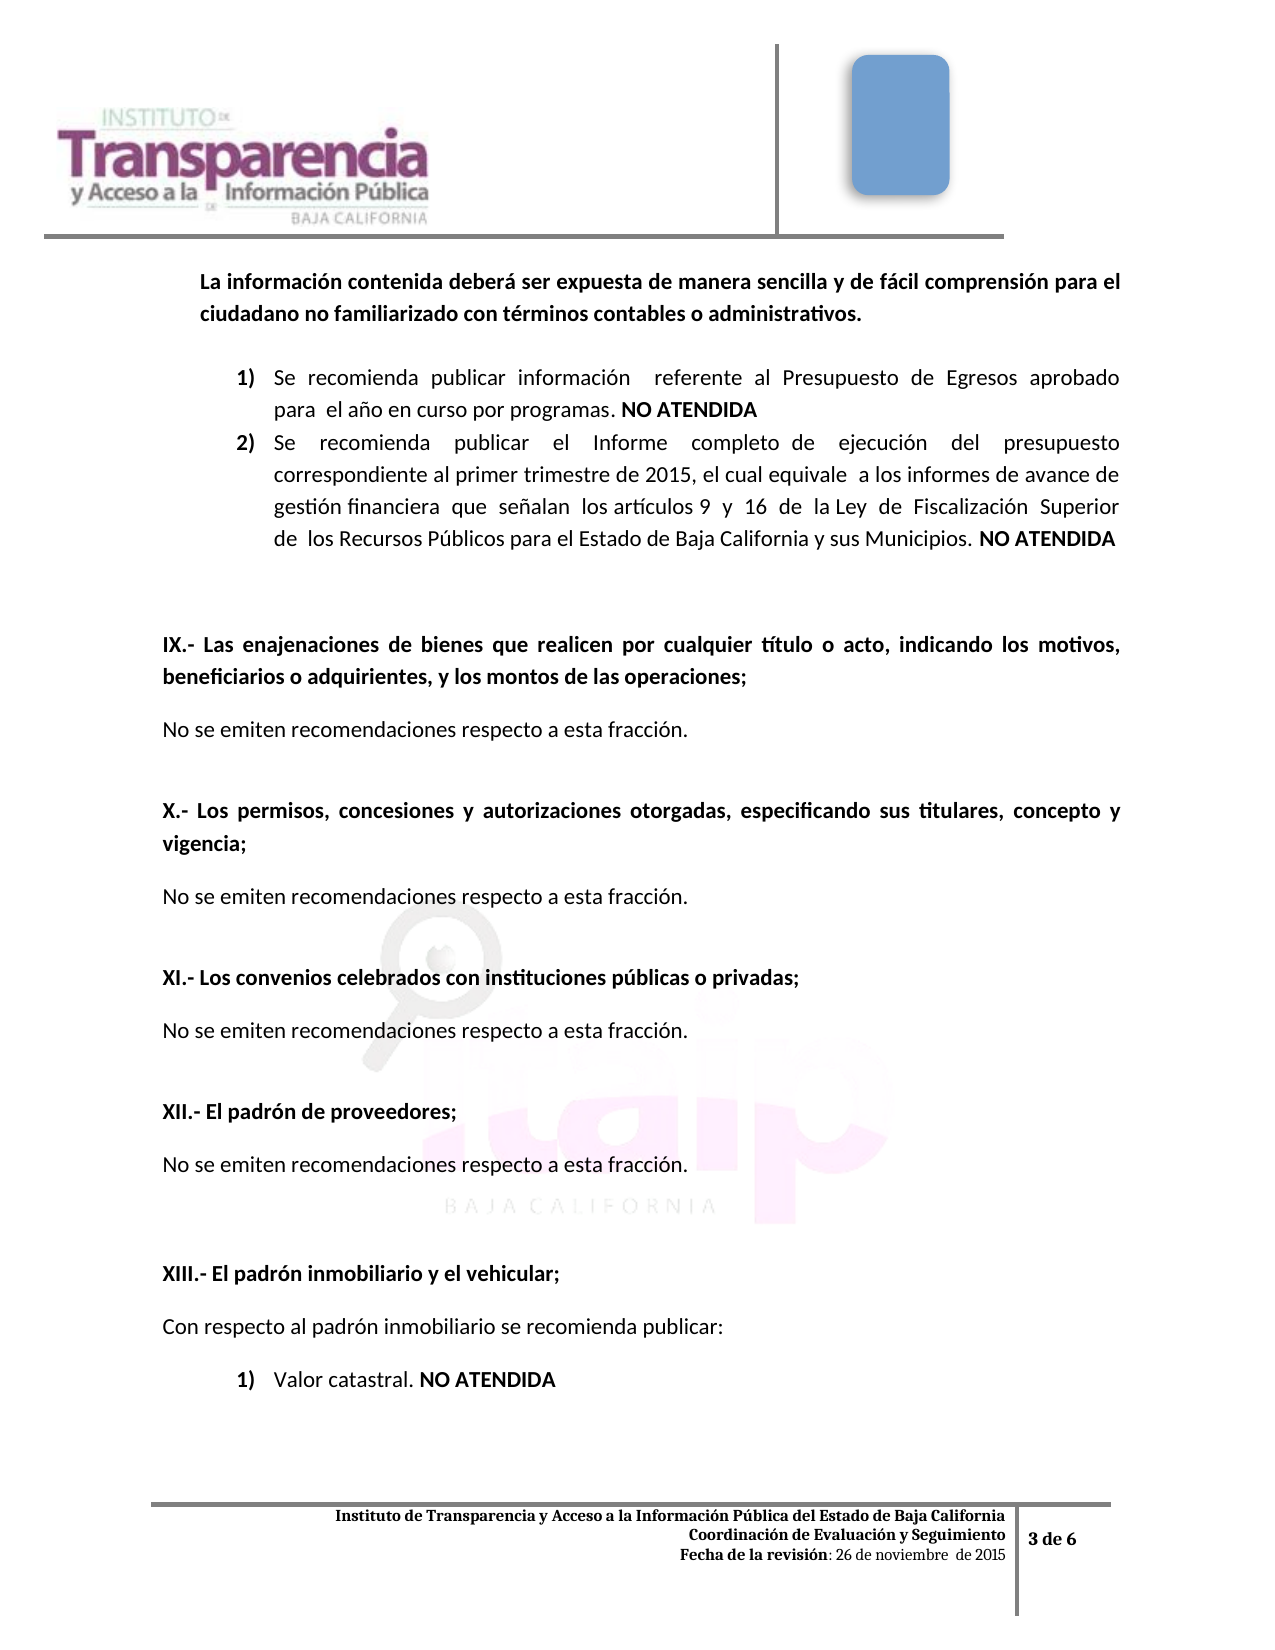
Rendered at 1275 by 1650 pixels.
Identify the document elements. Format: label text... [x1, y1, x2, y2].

text No se emiten recomendaciones respecto a esta fracción. [162, 716, 1122, 743]
list Se recomienda publicar información referente al Presupuesto de Egresos aprobado para el año en curso por programas. NO ATENDIDA [236, 363, 1122, 423]
text XII.- El padrón de proveedores; [162, 1097, 1122, 1125]
text No se emiten recomendaciones respecto a esta fracción. [162, 1150, 1122, 1178]
text XI.- Los convenios celebrados con instituciones públicas o privadas; [162, 963, 1122, 991]
list Se recomienda publicar el Informe completo de ejecución del presupuesto correspondiente al primer trimestre de 2015, el cual equivale a los informes de avance de gestión financiera que señalan los artículos 9 y 16 de la Ley de Fiscalización Superior de los Recursos Públicos para el Estado de Baja California y sus Municipios. NO ATENDIDA [236, 428, 1122, 552]
text IX.- Las enajenaciones de bienes que realicen por cualquier título o acto, indicando los motivos, beneficiarios o adquirientes, y los montos de las operaciones; [162, 630, 1122, 691]
list Valor catastral. NO ATENDIDA [236, 1365, 1122, 1393]
text Con respecto al padrón inmobiliario se recomienda publicar: [162, 1312, 1122, 1340]
text X.- Los permisos, concesiones y autorizaciones otorgadas, especificando sus titulares, concepto y vigencia; [162, 797, 1122, 857]
text No se emiten recomendaciones respecto a esta fracción. [162, 1016, 1122, 1044]
text XIII.- El padrón inmobiliario y el vehicular; [162, 1259, 1122, 1287]
text No se emiten recomendaciones respecto a esta fracción. [162, 882, 1122, 910]
picture [56, 107, 430, 227]
